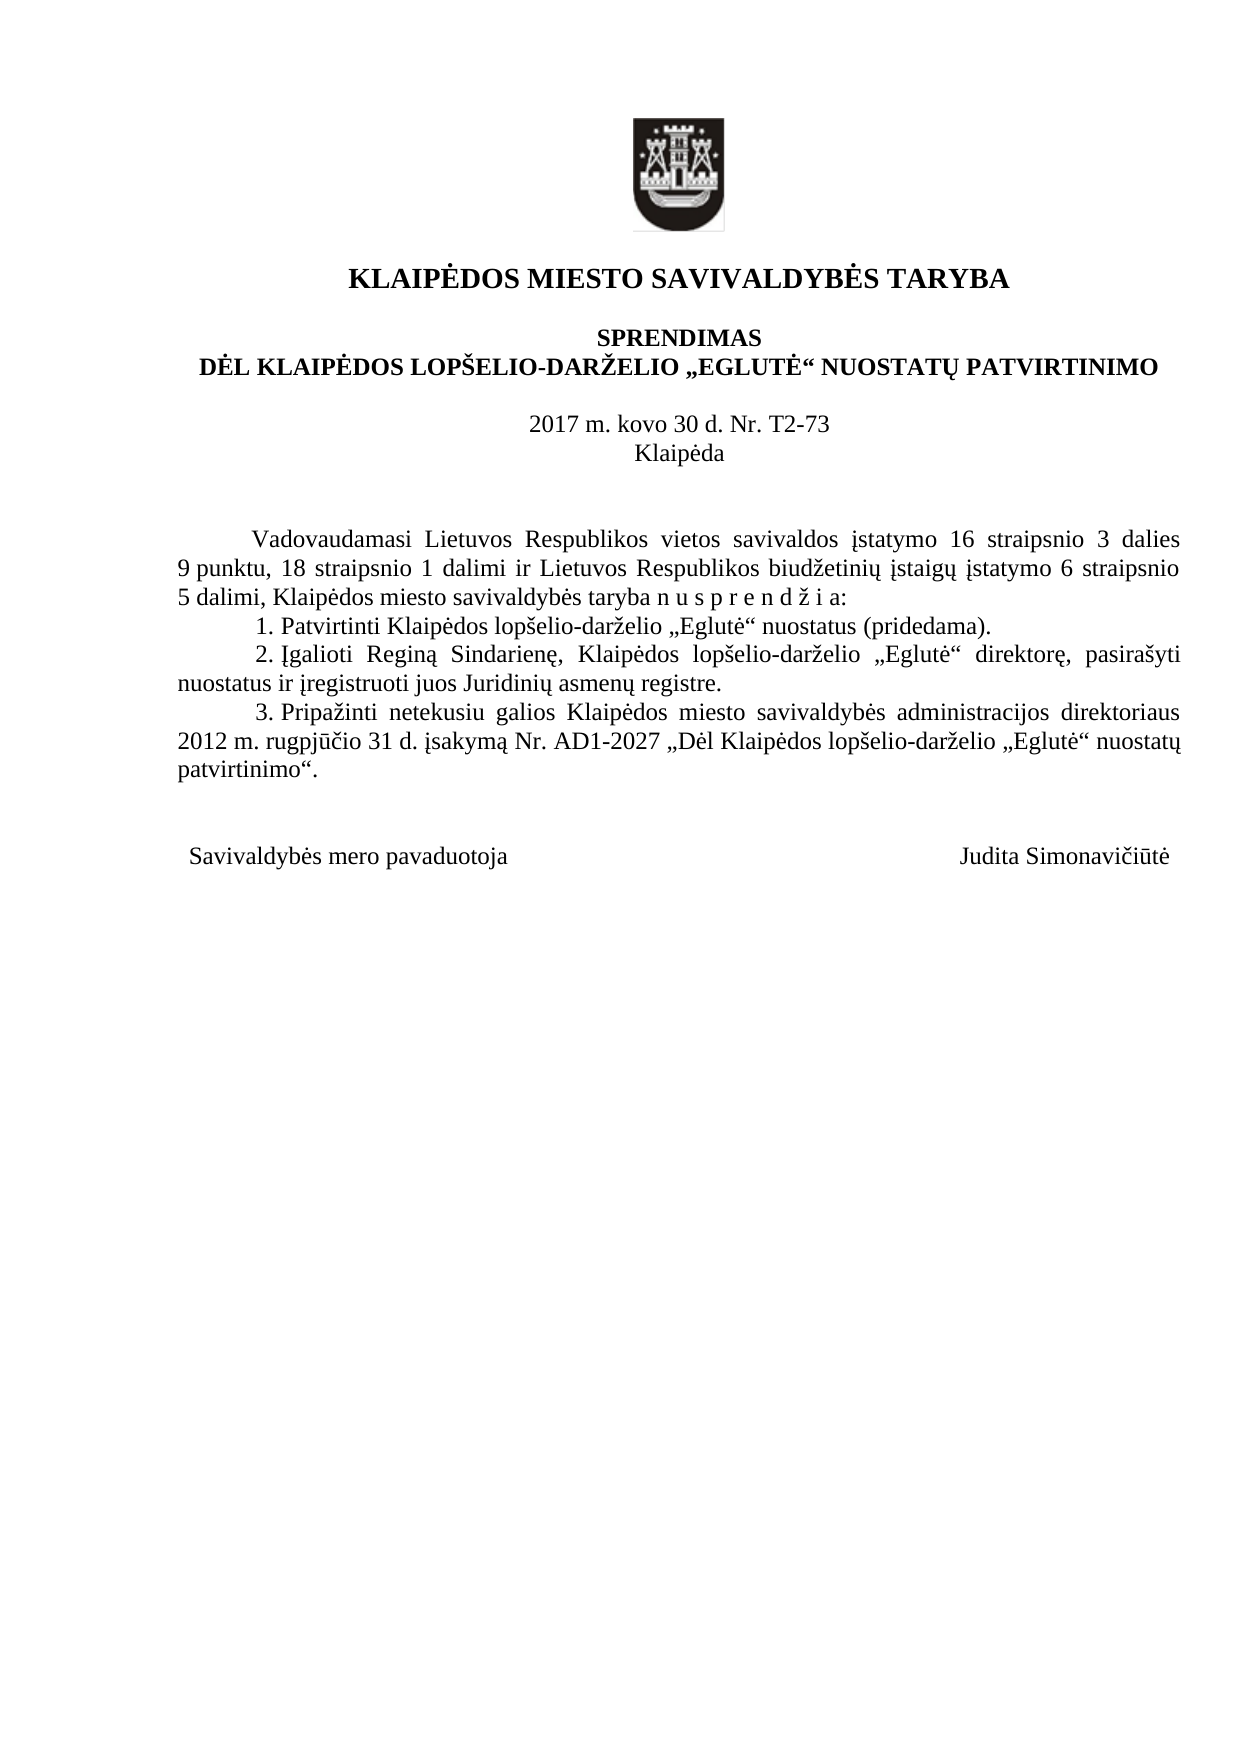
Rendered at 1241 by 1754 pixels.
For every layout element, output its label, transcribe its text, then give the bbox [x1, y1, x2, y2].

text DĖL KLAIPĖDOS LOPŠELIO-DARŽELIO „EGLUTĖ“ NUOSTATŲ PATVIRTINIMO [177, 352, 1181, 381]
list Patvirtinti Klaipėdos lopšelio-darželio „Eglutė“ nuostatus (pridedama). [177, 611, 1181, 639]
list Įgalioti Reginą Sindarienę, Klaipėdos lopšelio-darželio „Eglutė“ direktorę, pasirašyti nuostatus ir įregistruoti juos Juridinių asmenų registre. [177, 639, 1181, 697]
text 2017 m. kovo 30 d. Nr. T2-73 [177, 409, 1181, 438]
text KLAIPĖDOS MIESTO SAVIVALDYBĖS TARYBA [177, 261, 1181, 294]
list Pripažinti netekusiu galios Klaipėdos miesto savivaldybės administracijos direktoriaus 2012 m. rugpjūčio 31 d. įsakymą Nr. AD1-2027 „Dėl Klaipėdos lopšelio-darželio „Eglutė“ nuostatų patvirtinimo“. [177, 697, 1181, 783]
text Vadovaudamasi Lietuvos Respublikos vietos savivaldos įstatymo 16 straipsnio 3 dalies 9 punktu, 18 straipsnio 1 dalimi ir Lietuvos Respublikos biudžetinių įstaigų įstatymo 6 straipsnio 5 dalimi, Klaipėdos miesto savivaldybės taryba nusprendžia: [177, 524, 1181, 611]
text SPRENDIMAS [177, 323, 1181, 352]
table_header Judita Simonavičiūtė [851, 841, 1181, 869]
picture [633, 118, 726, 233]
table_header Savivaldybės mero pavaduotoja [177, 841, 851, 869]
text Klaipėda [177, 438, 1181, 467]
